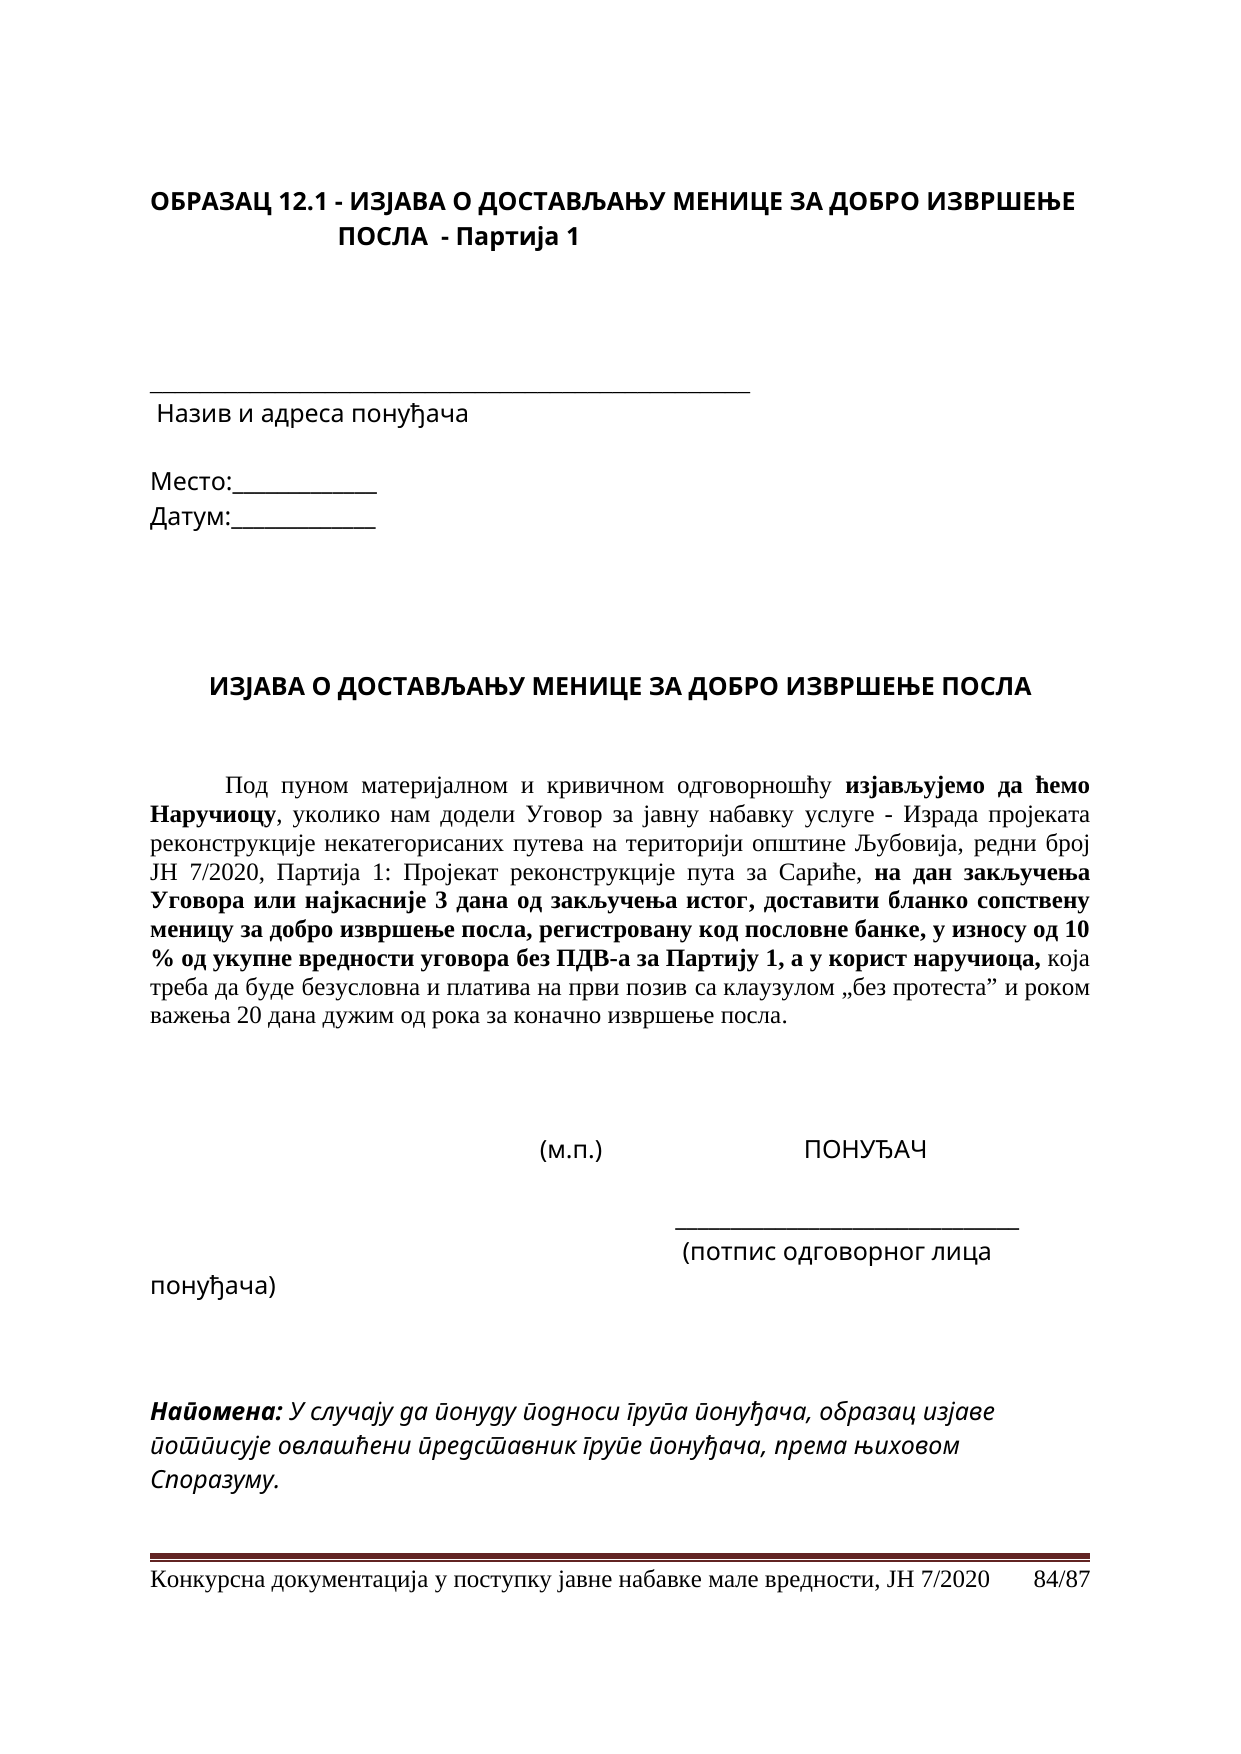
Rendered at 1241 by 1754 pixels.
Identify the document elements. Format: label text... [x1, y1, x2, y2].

text ________________________________________________ [150, 367, 1090, 396]
text ИЗЈАВА О ДОСТАВЉАЊУ МЕНИЦЕ ЗА ДОБРО ИЗВРШЕЊЕ ПОСЛА [150, 668, 1090, 702]
text _______________________________ [150, 1200, 1090, 1234]
text (м.п.) ПОНУЂАЧ [150, 1132, 1090, 1166]
text Датум:_____________ [150, 498, 1090, 532]
text Место:_____________ [150, 464, 1090, 498]
text ОБРАЗАЦ 12.1 - ИЗЈАВА О ДОСТАВЉАЊУ МЕНИЦЕ ЗА ДОБРО ИЗВРШЕЊЕ ПОСЛА - Партија 1 [150, 184, 1090, 252]
text (потпис одговорног лица понуђача) [150, 1234, 1090, 1302]
text Напомена: У случају да понуду подноси група понуђача, образац изјаве потписује овлашћени представник групе понуђача, према њиховом Споразуму. [150, 1393, 1090, 1496]
text Под пуном материјалном и кривичном одговорношћу изјављујемо да ћемо Наручиоцу, уколико нам додели Уговор за јавну набавку услуге - Израда пројеката реконструкције некатегорисаних путева на територији општине Љубовија, редни број ЈН 7/2020, Партија 1: Пројекат реконструкције пута за Сариће, на дан закључења Уговора или најкасније 3 дана од закључења истог, доставити бланко сопствену меницу за добро извршење посла, регистровану код пословне банке, у износу од 10 % од укупне вредности уговора без ПДВ-а за Партију 1, а у корист наручиоца, која треба да буде безусловна и платива на први позив са клаузулом „без протеста” и роком важења 20 дана дужим од рока за коначно извршење посла. [150, 771, 1090, 1029]
text Назив и адреса понуђача [150, 396, 1090, 430]
